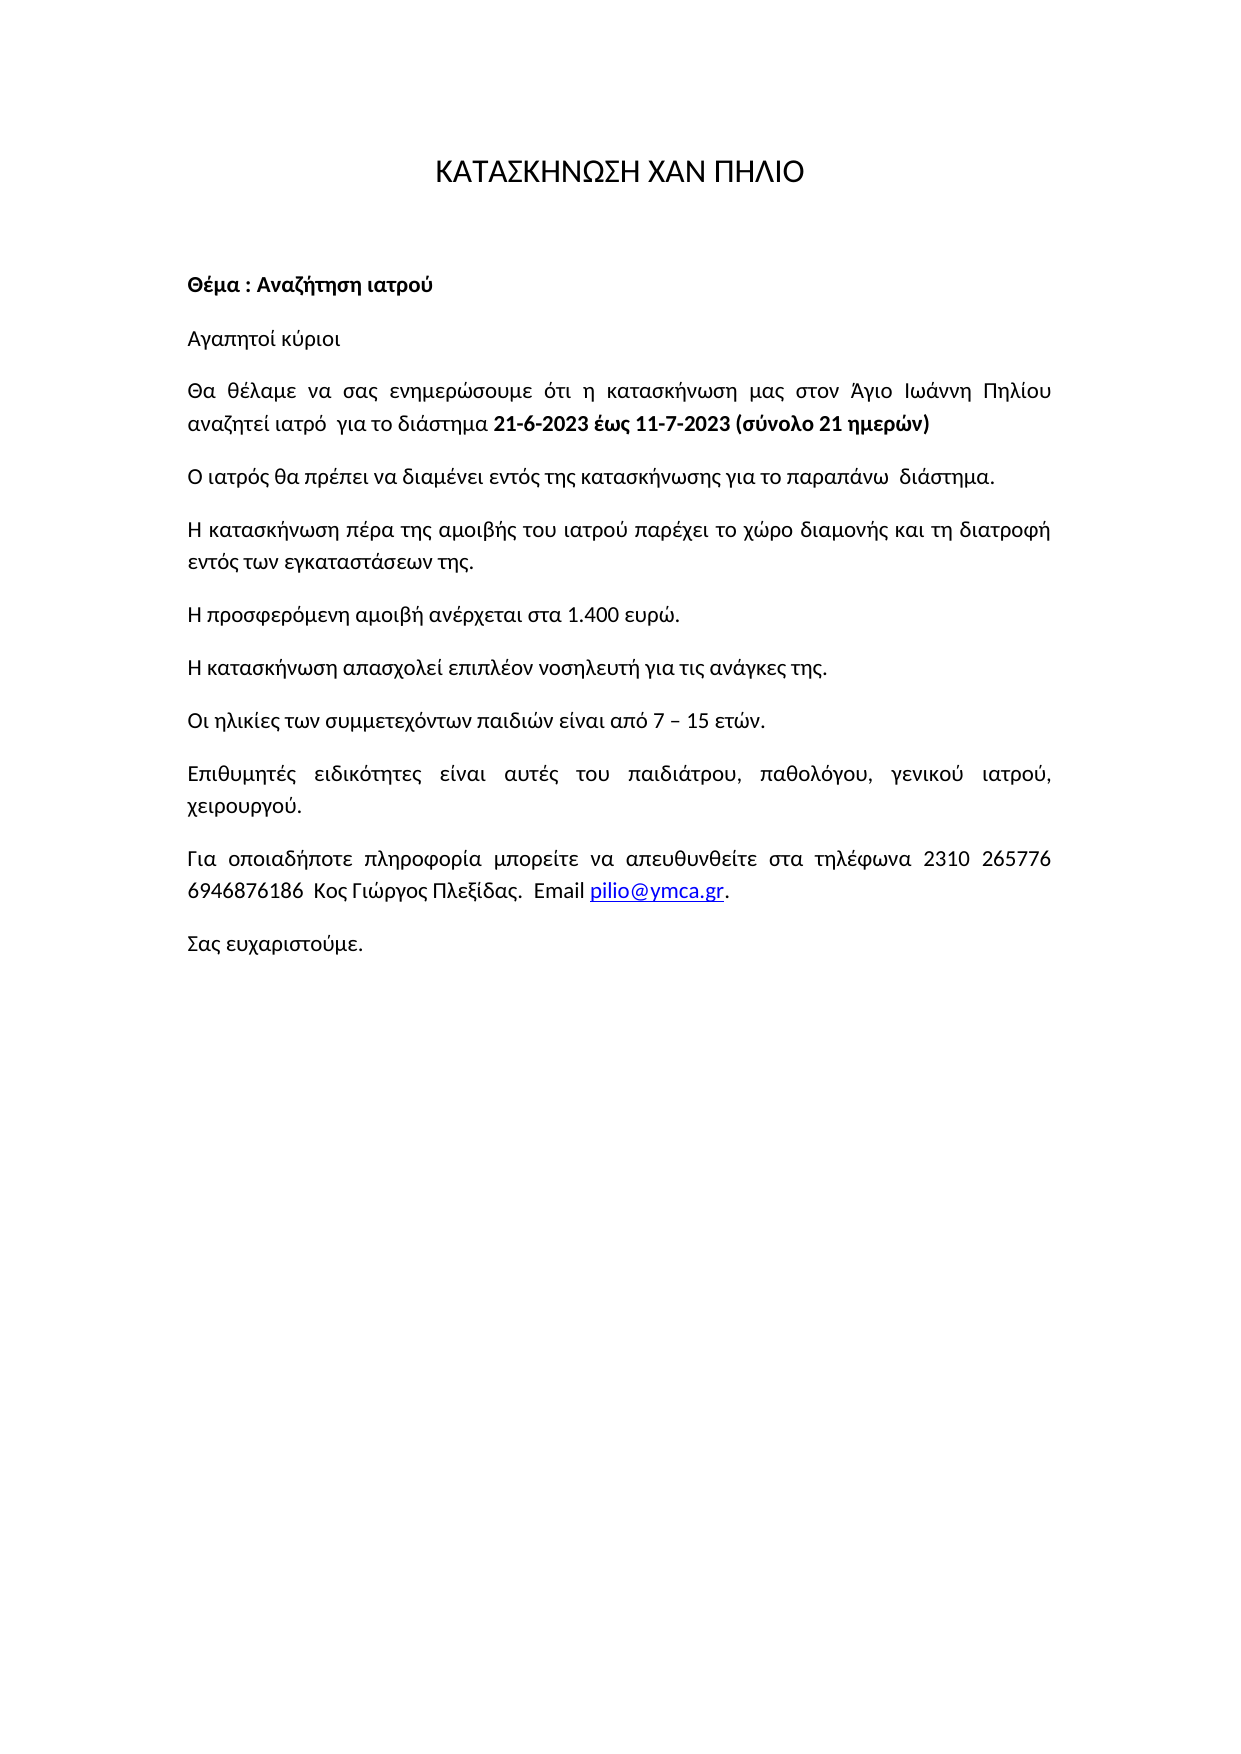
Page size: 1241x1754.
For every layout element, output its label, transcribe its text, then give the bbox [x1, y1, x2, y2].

text Για οποιαδήποτε πληροφορία μπορείτε να απευθυνθείτε στα τηλέφωνα 2310 265776 6946876186 Κος Γιώργος Πλεξίδας. Email pilio@ymca.gr. [187, 844, 1053, 904]
text Οι ηλικίες των συμμετεχόντων παιδιών είναι από 7 – 15 ετών. [187, 706, 1053, 734]
text Σας ευχαριστούμε. [187, 929, 1053, 958]
text Επιθυμητές ειδικότητες είναι αυτές του παιδιάτρου, παθολόγου, γενικού ιατρού, χειρουργού. [187, 759, 1053, 819]
text Αγαπητοί κύριοι [187, 324, 1053, 352]
text Θέμα : Αναζήτηση ιατρού [187, 271, 1053, 299]
text Θα θέλαμε να σας ενημερώσουμε ότι η κατασκήνωση μας στον Άγιο Ιωάννη Πηλίου αναζητεί ιατρό για το διάστημα 21-6-2023 έως 11-7-2023 (σύνολο 21 ημερών) [187, 377, 1053, 437]
text ΚΑΤΑΣΚΗΝΩΣΗ ΧΑΝ ΠΗΛΙΟ [187, 150, 1053, 191]
text Ο ιατρός θα πρέπει να διαμένει εντός της κατασκήνωσης για το παραπάνω διάστημα. [187, 462, 1053, 490]
text Η κατασκήνωση πέρα της αμοιβής του ιατρού παρέχει το χώρο διαμονής και τη διατροφή εντός των εγκαταστάσεων της. [187, 515, 1053, 575]
text Η κατασκήνωση απασχολεί επιπλέον νοσηλευτή για τις ανάγκες της. [187, 653, 1053, 681]
text Η προσφερόμενη αμοιβή ανέρχεται στα 1.400 ευρώ. [187, 600, 1053, 628]
